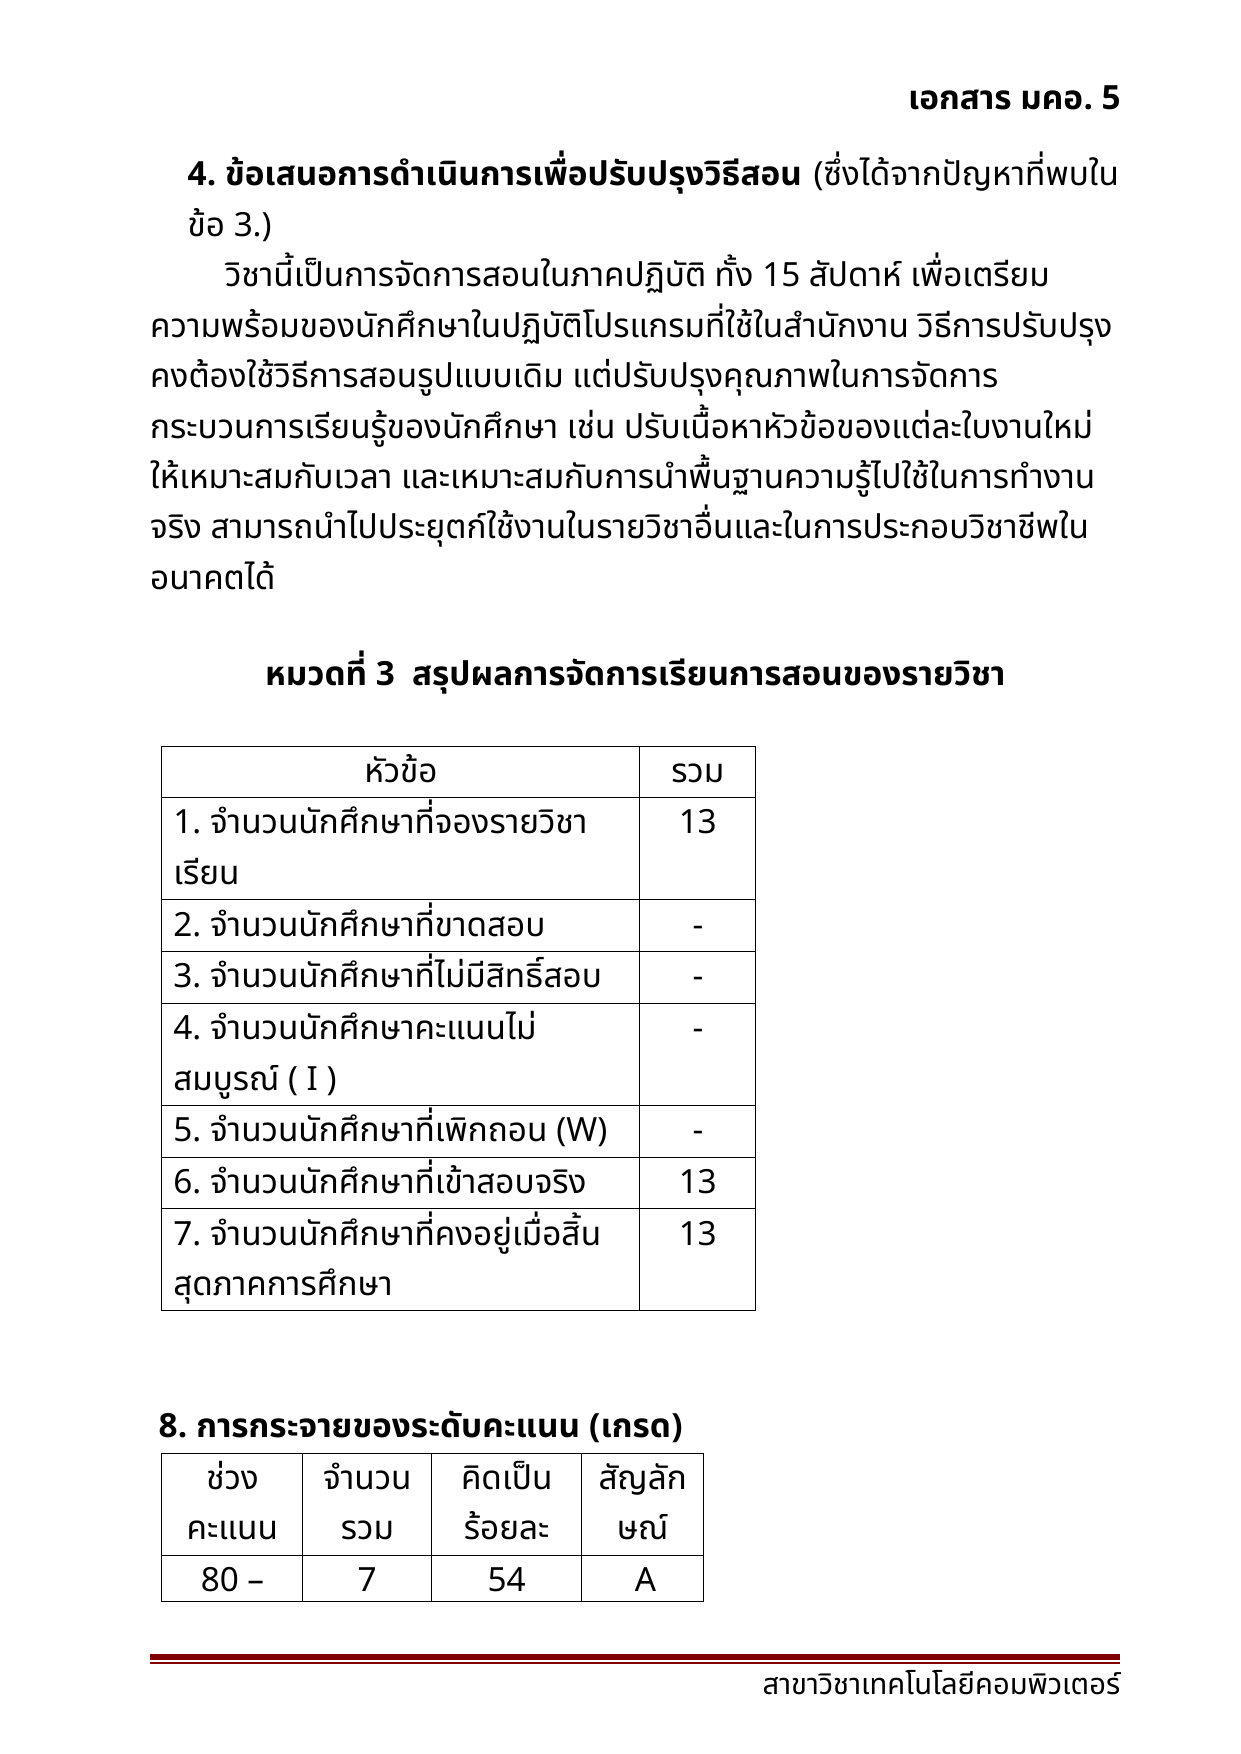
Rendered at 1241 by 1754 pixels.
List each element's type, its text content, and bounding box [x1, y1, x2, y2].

table_cell 80 – 100 [162, 1556, 302, 1601]
table_cell 7 [303, 1556, 431, 1601]
table_cell 5. จำนวนนักศึกษาที่เพิกถอน (W) [162, 1106, 639, 1157]
table_cell 7. จำนวนนักศึกษาที่คงอยู่เมื่อสิ้นสุดภาคการศึกษา [162, 1209, 639, 1310]
text 4. ข้อเสนอการดำเนินการเพื่อปรับปรุงวิธีสอน (ซึ่งได้จากปัญหาที่พบในข้อ 3.) [187, 150, 1120, 251]
table_cell - [640, 1106, 755, 1157]
table_cell 54 [432, 1556, 581, 1601]
text วิชานี้เป็นการจัดการสอนในภาคปฏิบัติ ทั้ง 15 สัปดาห์ เพื่อเตรียมความพร้อมของนักศึกษาในปฏิบัติโปรแกรมที่ใช้ในสำนักงาน วิธีการปรับปรุงคงต้องใช้วิธีการสอนรูปแบบเดิม แต่ปรับปรุงคุณภาพในการจัดการกระบวนการเรียนรู้ของนักศึกษา เช่น ปรับเนื้อหาหัวข้อของแต่ละใบงานใหม่ ให้เหมาะสมกับเวลา และเหมาะสมกับการนำพื้นฐานความรู้ไปใช้ในการทำงานจริง สามารถนำไปประยุตก์ใช้งานในรายวิชาอื่นและในการประกอบวิชาชีพในอนาคตได้ [150, 251, 1120, 604]
table_cell 4. จำนวนนักศึกษาคะแนนไม่สมบูรณ์ ( I ) [162, 1004, 639, 1105]
table_cell 13 [640, 798, 755, 899]
table_cell 13 [640, 1158, 755, 1208]
table_header ช่วงคะแนน [162, 1454, 302, 1555]
table_header สัญลักษณ์ [582, 1454, 703, 1555]
table_cell 1. จำนวนนักศึกษาที่จองรายวิชาเรียน [162, 798, 639, 899]
table_cell 13 [640, 1209, 755, 1310]
table_cell A [582, 1556, 703, 1601]
table_header รวม [640, 747, 755, 797]
table_cell - [640, 952, 755, 1003]
table_cell - [640, 900, 755, 951]
text 8. การกระจายของระดับคะแนน (เกรด) [150, 1402, 1120, 1453]
table_cell 3. จำนวนนักศึกษาที่ไม่มีสิทธิ์สอบ [162, 952, 639, 1003]
table_header คิดเป็นร้อยละ [432, 1454, 581, 1555]
table_header จำนวนรวม [303, 1454, 431, 1555]
table_cell 6. จำนวนนักศึกษาที่เข้าสอบจริง [162, 1158, 639, 1208]
subtitle หมวดที่ 3 สรุปผลการจัดการเรียนการสอนของรายวิชา [150, 650, 1120, 700]
table_cell 2. จำนวนนักศึกษาที่ขาดสอบ [162, 900, 639, 951]
table_header หัวข้อ [162, 747, 639, 797]
table_cell - [640, 1004, 755, 1105]
